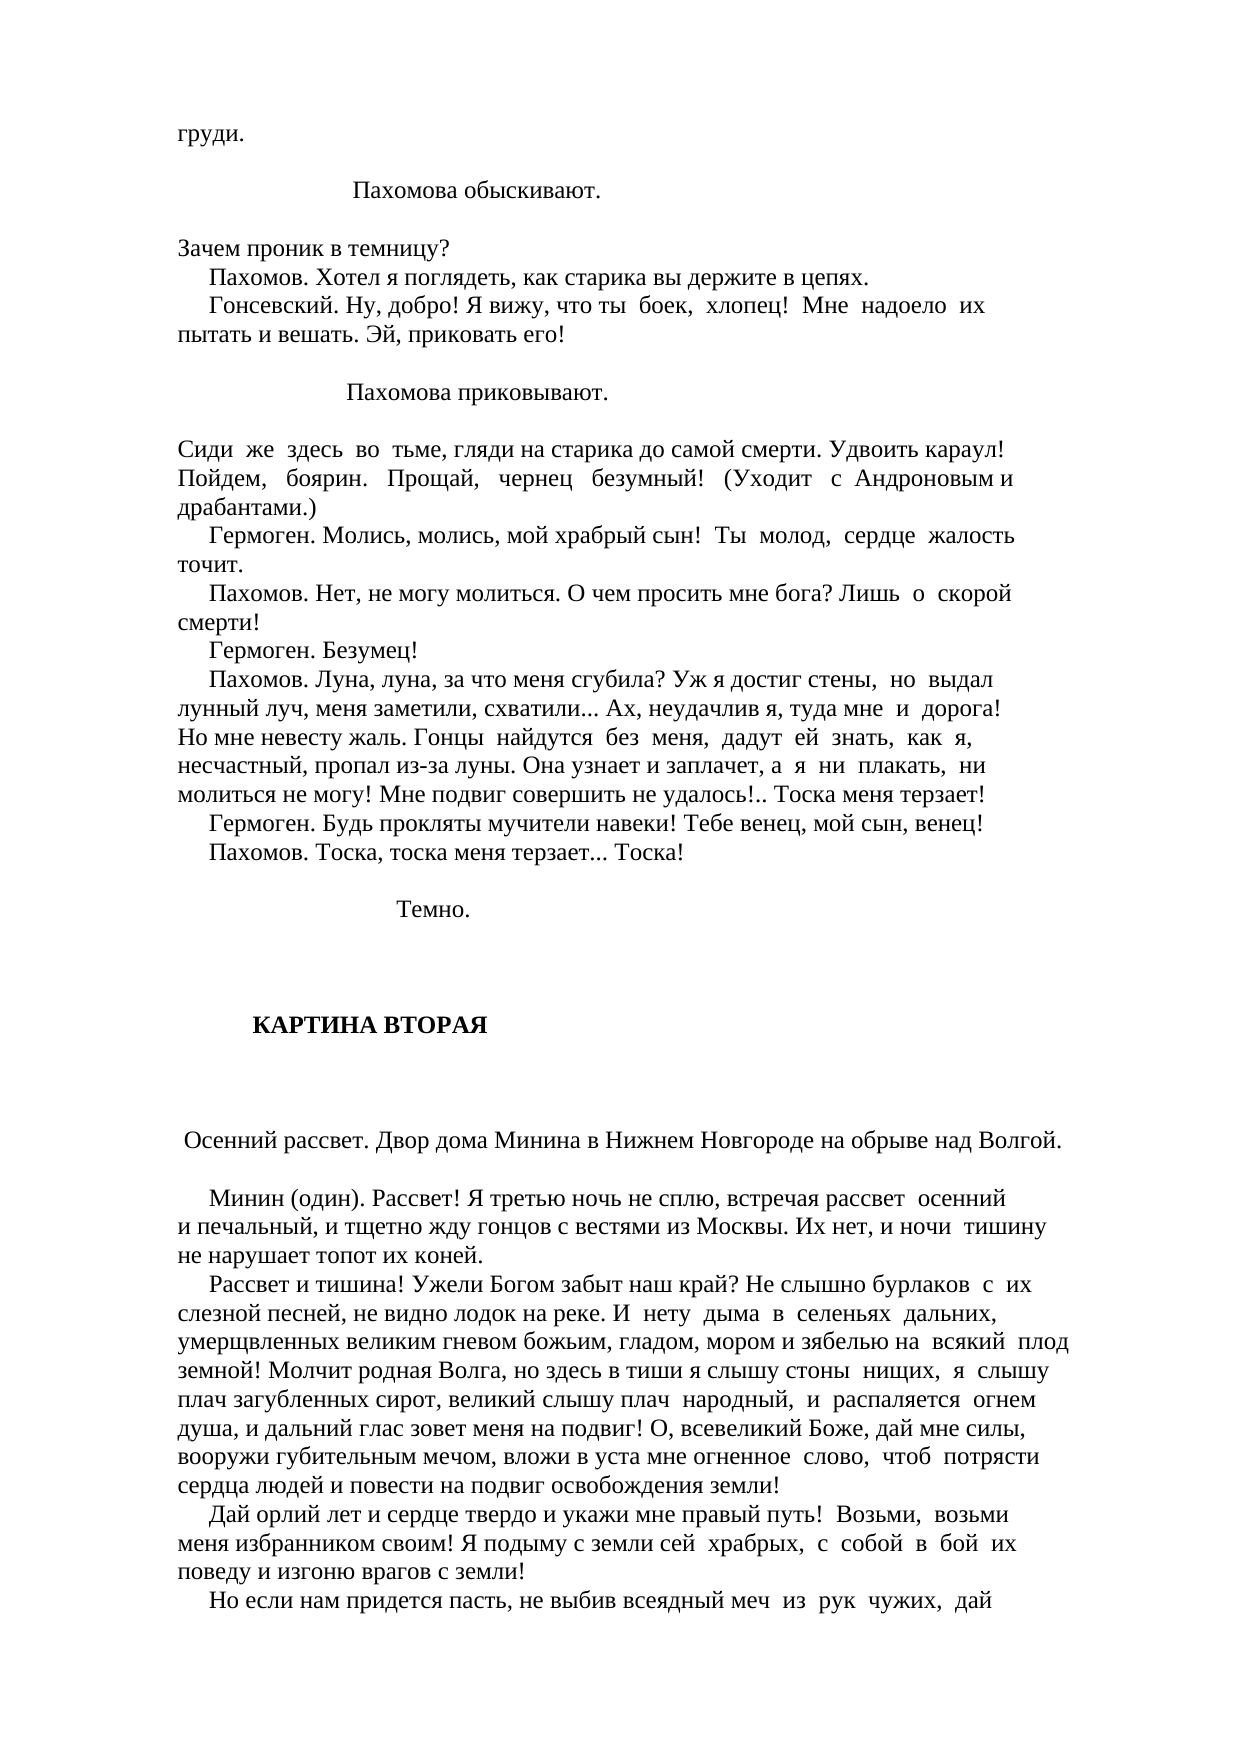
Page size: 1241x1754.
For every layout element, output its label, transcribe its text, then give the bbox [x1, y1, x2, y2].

subtitle КАРТИНА ВТОРАЯ [252, 1010, 1152, 1038]
text не нарушает топот их коней. [177, 1240, 1152, 1269]
text душа, и дальний глас зовет меня на подвиг! О, всевеликий Боже, дай мне силы, [177, 1413, 1152, 1441]
text Гермоген. Молись, молись, мой храбрый сын! Ты молод, сердце жалость [177, 521, 1152, 549]
text Но мне невесту жаль. Гонцы найдутся без меня, дадут ей знать, как я, [177, 722, 1152, 751]
text пытать и вешать. Эй, приковать его! [177, 319, 1152, 348]
text Пахомова приковывают. [177, 377, 1152, 406]
text Пахомов. Нет, не могу молиться. О чем просить мне бога? Лишь о скорой [177, 578, 1152, 607]
text Темно. [177, 894, 1152, 923]
text Рассвет и тишина! Ужели Богом забыт наш край? Не слышно бурлаков с их [177, 1269, 1152, 1298]
text плач загубленных сирот, великий слышу плач народный, и распаляется огнем [177, 1384, 1152, 1413]
text Осенний рассвет. Двор дома Минина в Нижнем Новгороде на обрыве над Волгой. [177, 1125, 1152, 1154]
text точит. [177, 549, 1152, 578]
text Сиди же здесь во тьме, гляди на старика до самой смерти. Удвоить караул! [177, 434, 1152, 463]
text несчастный, пропал из-за луны. Она узнает и заплачет, а я ни плакать, ни [177, 751, 1152, 779]
text поведу и изгоню врагов с земли! [177, 1556, 1152, 1585]
text лунный луч, меня заметили, схватили... Ах, неудачлив я, туда мне и дорога! [177, 693, 1152, 722]
text Минин (один). Рассвет! Я третью ночь не сплю, встречая рассвет осенний [177, 1183, 1152, 1211]
text смерти! [177, 607, 1152, 636]
text слезной песней, не видно лодок на реке. И нету дыма в селеньях дальних, [177, 1298, 1152, 1326]
text Пахомов. Луна, луна, за что меня сгубила? Уж я достиг стены, но выдал [177, 664, 1152, 693]
text меня избранником своим! Я подыму с земли сей храбрых, с собой в бой их [177, 1528, 1152, 1556]
text Гермоген. Безумец! [177, 636, 1152, 664]
text Пахомов. Тоска, тоска меня терзает... Тоска! [177, 837, 1152, 866]
text земной! Молчит родная Волга, но здесь в тиши я слышу стоны нищих, я слышу [177, 1355, 1152, 1384]
text Дай орлий лет и сердце твердо и укажи мне правый путь! Возьми, возьми [177, 1499, 1152, 1528]
text и печальный, и тщетно жду гонцов с вестями из Москвы. Их нет, и ночи тишину [177, 1211, 1152, 1240]
text груди. [177, 118, 1152, 147]
text умерщвленных великим гневом божьим, гладом, мором и зябелью на всякий плод [177, 1326, 1152, 1355]
text Пойдем, боярин. Прощай, чернец безумный! (Уходит с Андроновым и [177, 463, 1152, 492]
text Гермоген. Будь прокляты мучители навеки! Тебе венец, мой сын, венец! [177, 808, 1152, 837]
text Пахомова обыскивают. [177, 176, 1152, 204]
text Пахомов. Хотел я поглядеть, как старика вы держите в цепях. [177, 262, 1152, 291]
text драбантами.) [177, 492, 1152, 521]
text вооружи губительным мечом, вложи в уста мне огненное слово, чтоб потрясти [177, 1441, 1152, 1470]
text молиться не могу! Мне подвиг совершить не удалось!.. Тоска меня терзает! [177, 779, 1152, 808]
text сердца людей и повести на подвиг освобождения земли! [177, 1470, 1152, 1499]
text Зачем проник в темницу? [177, 233, 1152, 262]
text Но если нам придется пасть, не выбив всеядный меч из рук чужих, дай [177, 1585, 1152, 1614]
text Гонсевский. Ну, добро! Я вижу, что ты боек, хлопец! Мне надоело их [177, 291, 1152, 319]
